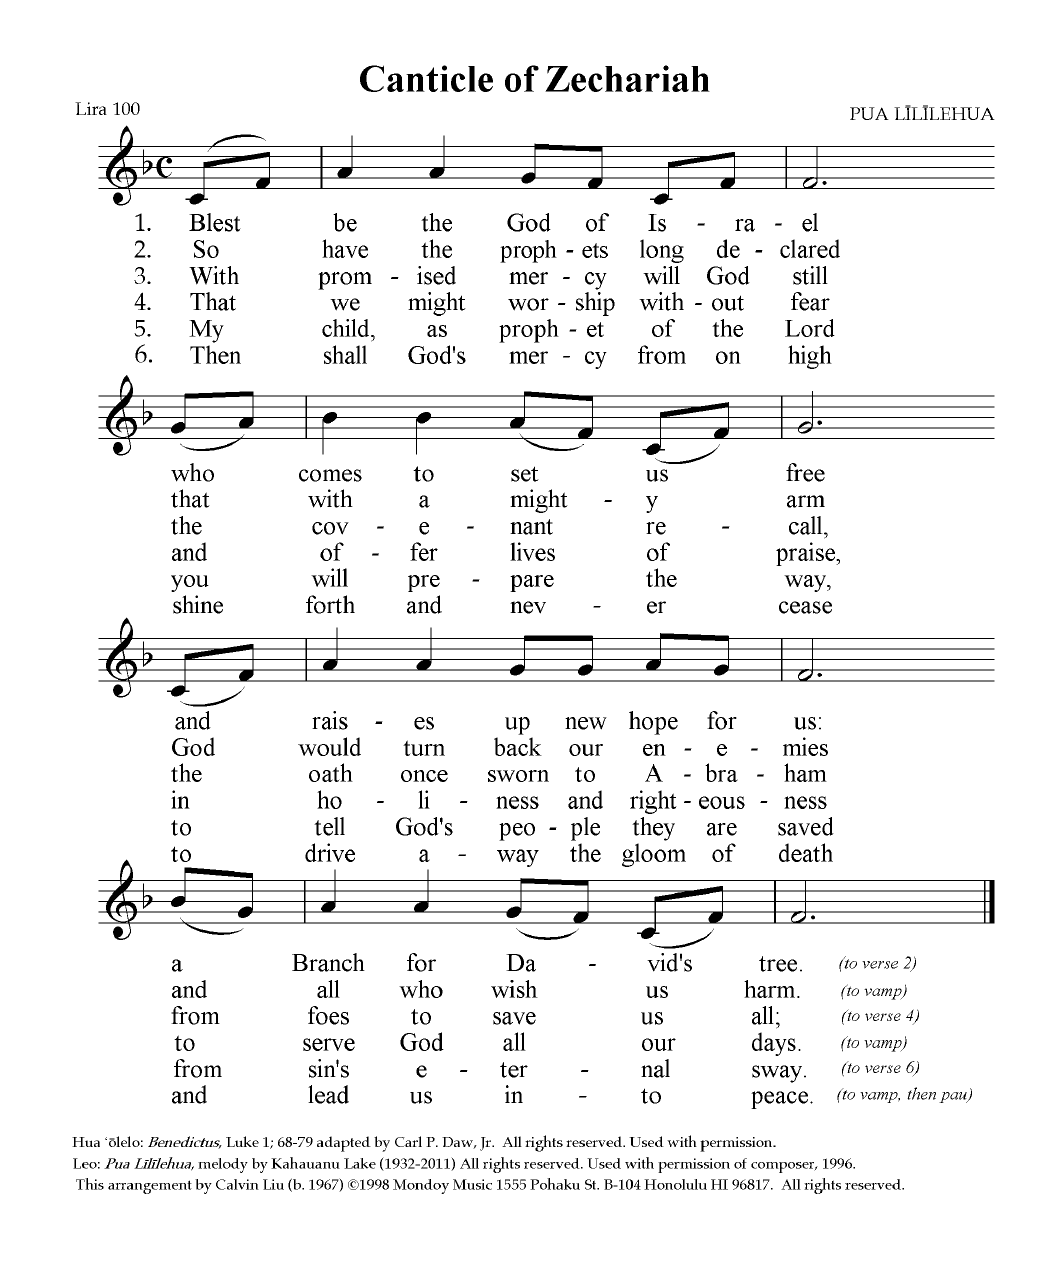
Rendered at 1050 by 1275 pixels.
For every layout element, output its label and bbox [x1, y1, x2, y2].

picture [60, 59, 1012, 1214]
